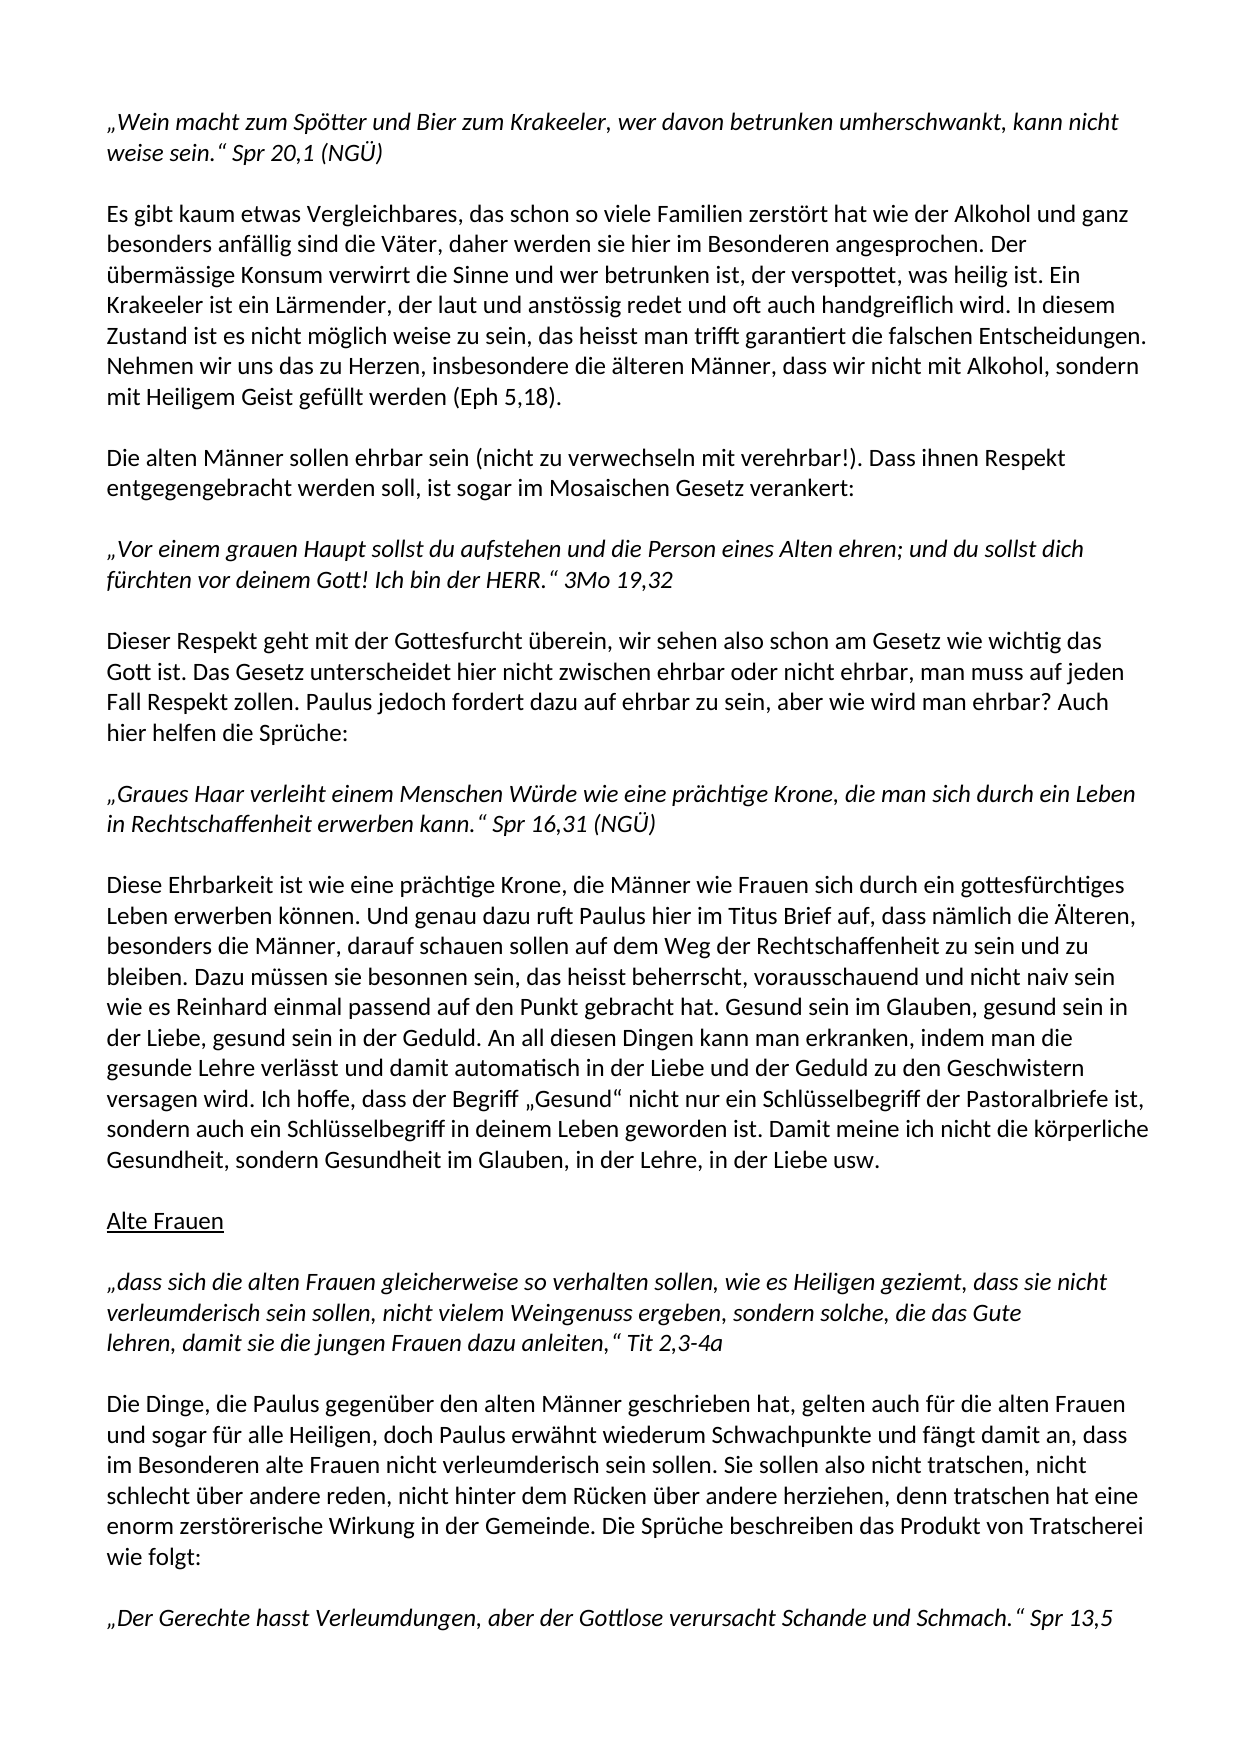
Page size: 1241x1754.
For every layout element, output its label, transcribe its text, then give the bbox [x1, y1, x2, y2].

text Diese Ehrbarkeit ist wie eine prächtige Krone, die Männer wie Frauen sich durch ein gottesfürchtiges Leben erwerben können. Und genau dazu ruft Paulus hier im Titus Brief auf, dass nämlich die Älteren, besonders die Männer, darauf schauen sollen auf dem Weg der Rechtschaffenheit zu sein und zu bleiben. Dazu müssen sie besonnen sein, das heisst beherrscht, vorausschauend und nicht naiv sein wie es Reinhard einmal passend auf den Punkt gebracht hat. Gesund sein im Glauben, gesund sein in der Liebe, gesund sein in der Geduld. An all diesen Dingen kann man erkranken, indem man die gesunde Lehre verlässt und damit automatisch in der Liebe und der Geduld zu den Geschwistern versagen wird. Ich hoffe, dass der Begriff „Gesund“ nicht nur ein Schlüsselbegriff der Pastoralbriefe ist, sondern auch ein Schlüsselbegriff in deinem Leben geworden ist. Damit meine ich nicht die körperliche Gesundheit, sondern Gesundheit im Glauben, in der Lehre, in der Liebe usw. [106, 869, 1152, 1174]
text „Wein macht zum Spötter und Bier zum Krakeeler, wer davon betrunken umherschwankt, kann nicht weise sein.“ Spr 20,1 (NGÜ) [106, 106, 1152, 167]
text „Graues Haar verleiht einem Menschen Würde wie eine prächtige Krone, die man sich durch ein Leben in Rechtschaffenheit erwerben kann.“ Spr 16,31 (NGÜ) [106, 778, 1152, 839]
text Dieser Respekt geht mit der Gottesfurcht überein, wir sehen also schon am Gesetz wie wichtig das Gott ist. Das Gesetz unterscheidet hier nicht zwischen ehrbar oder nicht ehrbar, man muss auf jeden Fall Respekt zollen. Paulus jedoch fordert dazu auf ehrbar zu sein, aber wie wird man ehrbar? Auch hier helfen die Sprüche: [106, 625, 1152, 747]
text Die Dinge, die Paulus gegenüber den alten Männer geschrieben hat, gelten auch für die alten Frauen und sogar für alle Heiligen, doch Paulus erwähnt wiederum Schwachpunkte und fängt damit an, dass im Besonderen alte Frauen nicht verleumderisch sein sollen. Sie sollen also nicht tratschen, nicht schlecht über andere reden, nicht hinter dem Rücken über andere herziehen, denn tratschen hat eine enorm zerstörerische Wirkung in der Gemeinde. Die Sprüche beschreiben das Produkt von Tratscherei wie folgt: [106, 1388, 1152, 1571]
text „Vor einem grauen Haupt sollst du aufstehen und die Person eines Alten ehren; und du sollst dich fürchten vor deinem Gott! Ich bin der HERR.“ 3Mo 19,32 [106, 534, 1152, 595]
text „Der Gerechte hasst Verleumdungen, aber der Gottlose verursacht Schande und Schmach.“ Spr 13,5 [106, 1602, 1152, 1632]
text Die alten Männer sollen ehrbar sein (nicht zu verwechseln mit verehrbar!). Dass ihnen Respekt entgegengebracht werden soll, ist sogar im Mosaischen Gesetz verankert: [106, 442, 1152, 503]
text „dass sich die alten Frauen gleicherweise so verhalten sollen, wie es Heiligen geziemt, dass sie nicht verleumderisch sein sollen, nicht vielem Weingenuss ergeben, sondern solche, die das Gute lehren, damit sie die jungen Frauen dazu anleiten,“ Tit 2,3-4a [106, 1266, 1152, 1358]
text Alte Frauen [106, 1205, 1152, 1236]
text Es gibt kaum etwas Vergleichbares, das schon so viele Familien zerstört hat wie der Alkohol und ganz besonders anfällig sind die Väter, daher werden sie hier im Besonderen angesprochen. Der übermässige Konsum verwirrt die Sinne und wer betrunken ist, der verspottet, was heilig ist. Ein Krakeeler ist ein Lärmender, der laut und anstössig redet und oft auch handgreiflich wird. In diesem Zustand ist es nicht möglich weise zu sein, das heisst man trifft garantiert die falschen Entscheidungen. Nehmen wir uns das zu Herzen, insbesondere die älteren Männer, dass wir nicht mit Alkohol, sondern mit Heiligem Geist gefüllt werden (Eph 5,18). [106, 198, 1152, 412]
